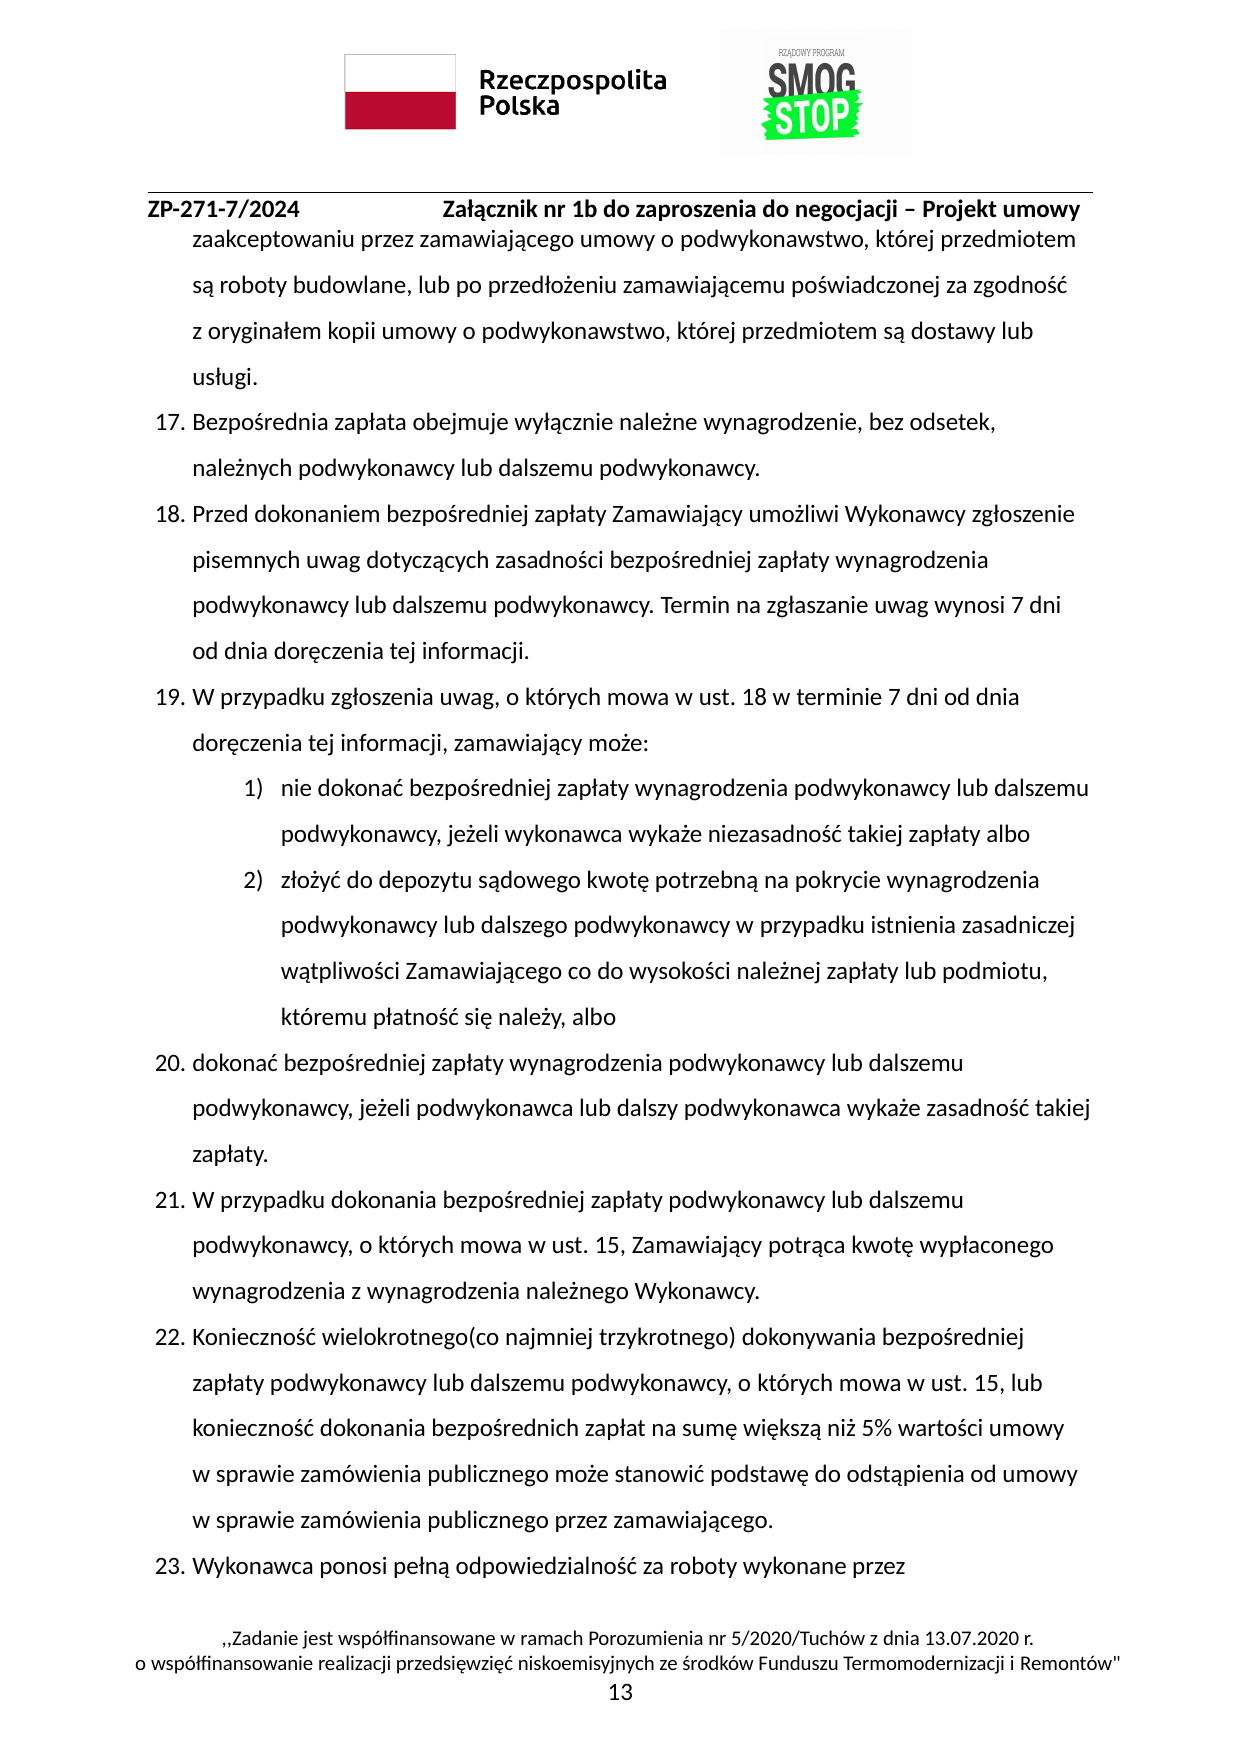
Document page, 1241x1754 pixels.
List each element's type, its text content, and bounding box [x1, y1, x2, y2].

list Bezpośrednia zapłata obejmuje wyłącznie należne wynagrodzenie, bez odsetek, należnych podwykonawcy lub dalszemu podwykonawcy. [154, 407, 1092, 483]
list nie dokonać bezpośredniej zapłaty wynagrodzenia podwykonawcy lub dalszemu podwykonawcy, jeżeli wykonawca wykaże niezasadność takiej zapłaty albo [243, 772, 1092, 849]
list Wykonawca ponosi pełną odpowiedzialność za roboty wykonane przez podwykonawców. [154, 1550, 1092, 1580]
list złożyć do depozytu sądowego kwotę potrzebną na pokrycie wynagrodzenia podwykonawcy lub dalszego podwykonawcy w przypadku istnienia zasadniczej wątpliwości Zamawiającego co do wysokości należnej zapłaty lub podmiotu, któremu płatność się należy, albo [243, 864, 1092, 1032]
picture [719, 29, 912, 155]
list dokonać bezpośredniej zapłaty wynagrodzenia podwykonawcy lub dalszemu podwykonawcy, jeżeli podwykonawca lub dalszy podwykonawca wykaże zasadność takiej zapłaty. [154, 1047, 1092, 1169]
list Przed dokonaniem bezpośredniej zapłaty Zamawiający umożliwi Wykonawcy zgłoszenie pisemnych uwag dotyczących zasadności bezpośredniej zapłaty wynagrodzenia podwykonawcy lub dalszemu podwykonawcy. Termin na zgłaszanie uwag wynosi 7 dni od dnia doręczenia tej informacji. [154, 498, 1092, 666]
picture [320, 29, 689, 153]
list W przypadku zgłoszenia uwag, o których mowa w ust. 18 w terminie 7 dni od dnia doręczenia tej informacji, zamawiający może: [154, 681, 1092, 757]
list W przypadku dokonania bezpośredniej zapłaty podwykonawcy lub dalszemu podwykonawcy, o których mowa w ust. 15, Zamawiający potrąca kwotę wypłaconego wynagrodzenia z wynagrodzenia należnego Wykonawcy. [154, 1184, 1092, 1306]
list Konieczność wielokrotnego(co najmniej trzykrotnego) dokonywania bezpośredniej zapłaty podwykonawcy lub dalszemu podwykonawcy, o których mowa w ust. 15, lub konieczność dokonania bezpośrednich zapłat na sumę większą niż 5% wartości umowy w sprawie zamówienia publicznego może stanowić podstawę do odstąpienia od umowy w sprawie zamówienia publicznego przez zamawiającego. [154, 1321, 1092, 1534]
